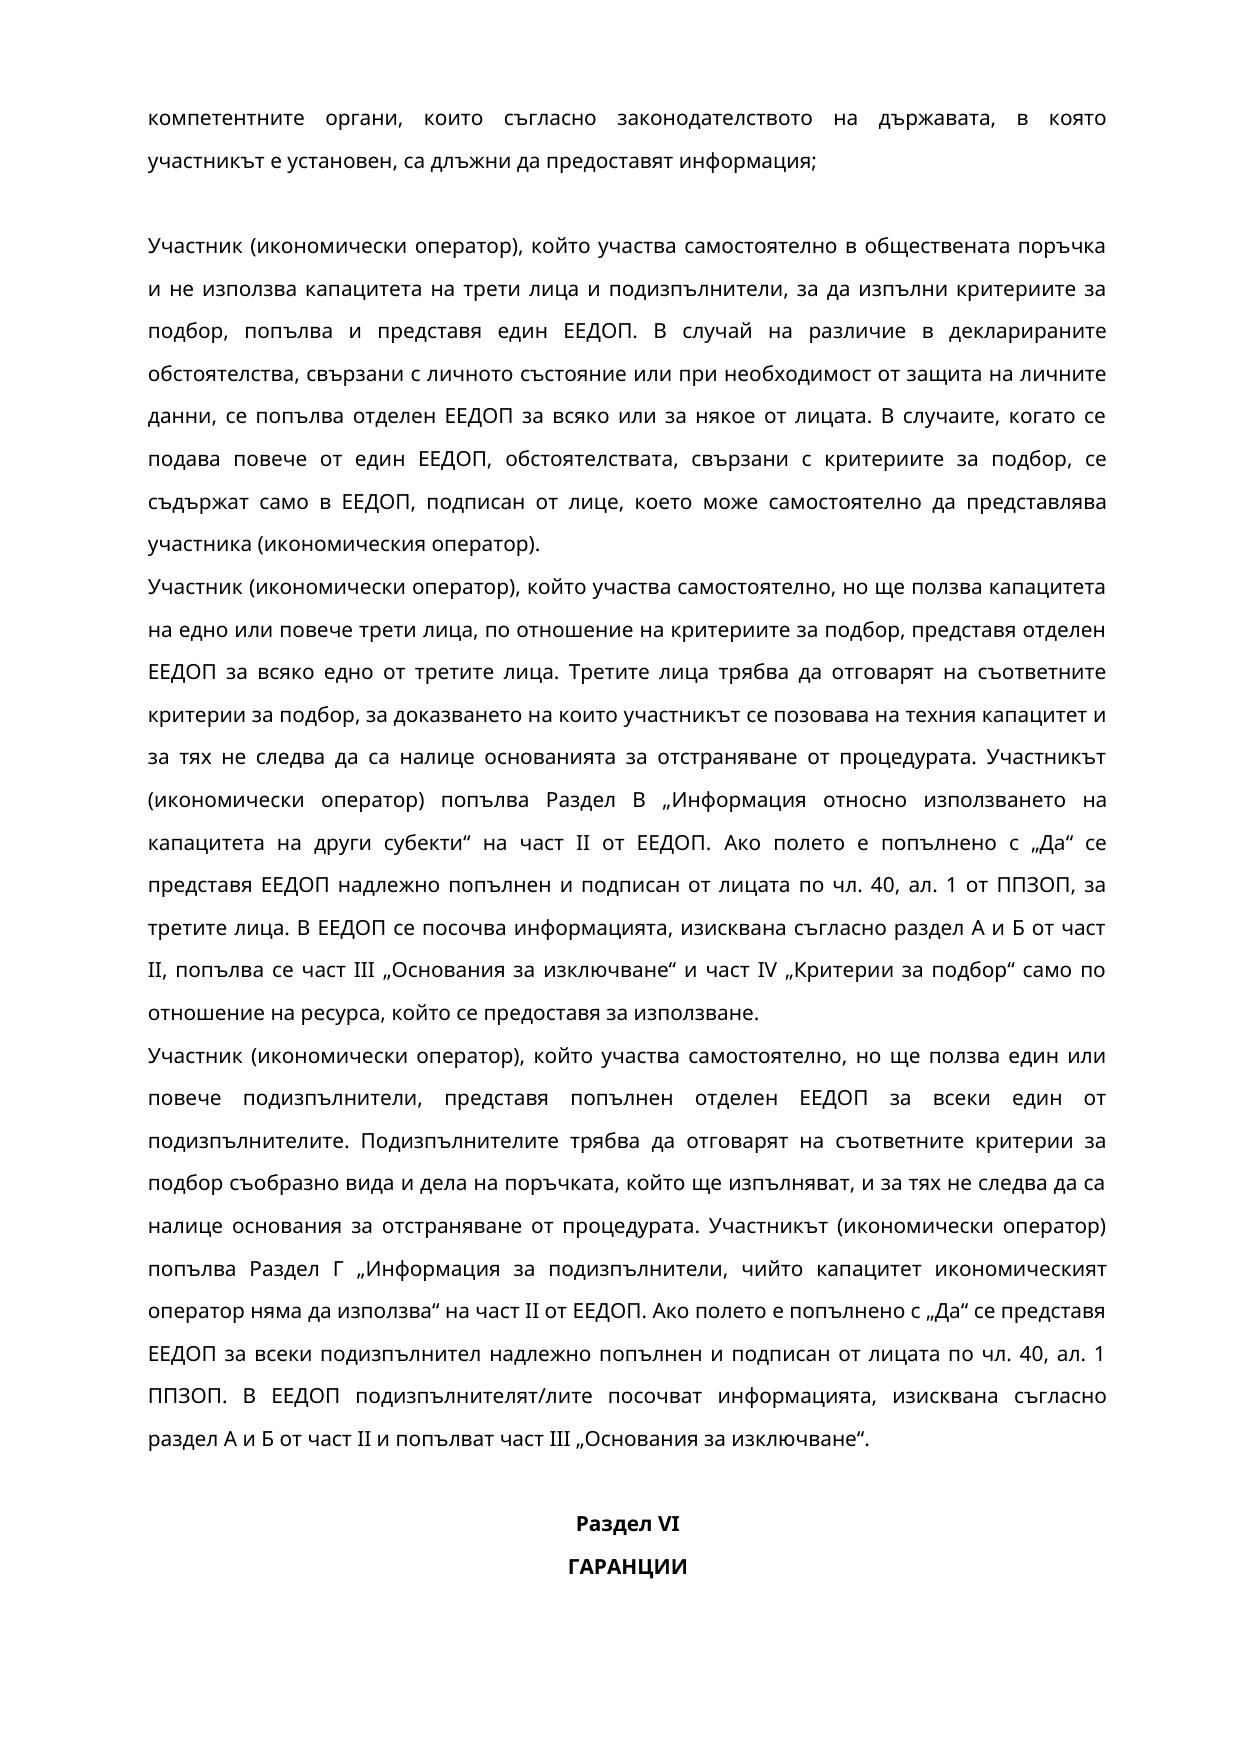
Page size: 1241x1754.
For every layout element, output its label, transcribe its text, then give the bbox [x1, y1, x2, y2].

text Участник (икономически оператор), който участва самостоятелно, но ще ползва един или повече подизпълнители, представя попълнен отделен ЕЕДОП за всеки един от подизпълнителите. Подизпълнителите трябва да отговарят на съответните критерии за подбор съобразно вида и дела на поръчката, който ще изпълняват, и за тях не следва да са налице основания за отстраняване от процедурата. Участникът (икономически оператор) попълва Раздел Г „Информация за подизпълнители, чийто капацитет икономическият оператор няма да използва“ на част ІІ от ЕЕДОП. Ако полето е попълнено с „Да“ се представя ЕЕДОП за всеки подизпълнител надлежно попълнен и подписан от лицата по чл. 40, ал. 1 ППЗОП. В ЕЕДОП подизпълнителят/лите посочват информацията, изисквана съгласно раздел А и Б от част ІІ и попълват част ІІІ „Основания за изключване“. [148, 1041, 1107, 1453]
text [148, 103, 1107, 174]
text ГАРАНЦИИ [148, 1552, 1107, 1580]
text Участник (икономически оператор), който участва самостоятелно, но ще ползва капацитета на едно или повече трети лица, по отношение на критериите за подбор, представя отделен ЕЕДОП за всяко едно от третите лица. Третите лица трябва да отговарят на съответните критерии за подбор, за доказването на които участникът се позовава на техния капацитет и за тях не следва да са налице основанията за отстраняване от процедурата. Участникът (икономически оператор) попълва Раздел В „Информация относно използването на капацитета на други субекти“ на част ІІ от ЕЕДОП. Ако полето е попълнено с „Да“ се представя ЕЕДОП надлежно попълнен и подписан от лицата по чл. 40, ал. 1 от ППЗОП, за третите лица. В ЕЕДОП се посочва информацията, изисквана съгласно раздел А и Б от част ІІ, попълва се част ІІІ „Основания за изключване“ и част ІV „Критерии за подбор“ само по отношение на ресурса, който се предоставя за използване. [148, 572, 1107, 1027]
text Участник (икономически оператор), който участва самостоятелно в обществената поръчка и не използва капацитета на трети лица и подизпълнители, за да изпълни критериите за подбор, попълва и представя един ЕЕДОП. В случай на различие в декларираните обстоятелства, свързани с личното състояние или при необходимост от защита на личните данни, се попълва отделен ЕЕДОП за всяко или за някое от лицата. В случаите, когато се подава повече от един ЕЕДОП, обстоятелствата, свързани с критериите за подбор, се съдържат само в ЕЕДОП, подписан от лице, което може самостоятелно да представлява участника (икономическия оператор). [148, 231, 1107, 558]
text Раздел VI [148, 1509, 1107, 1538]
